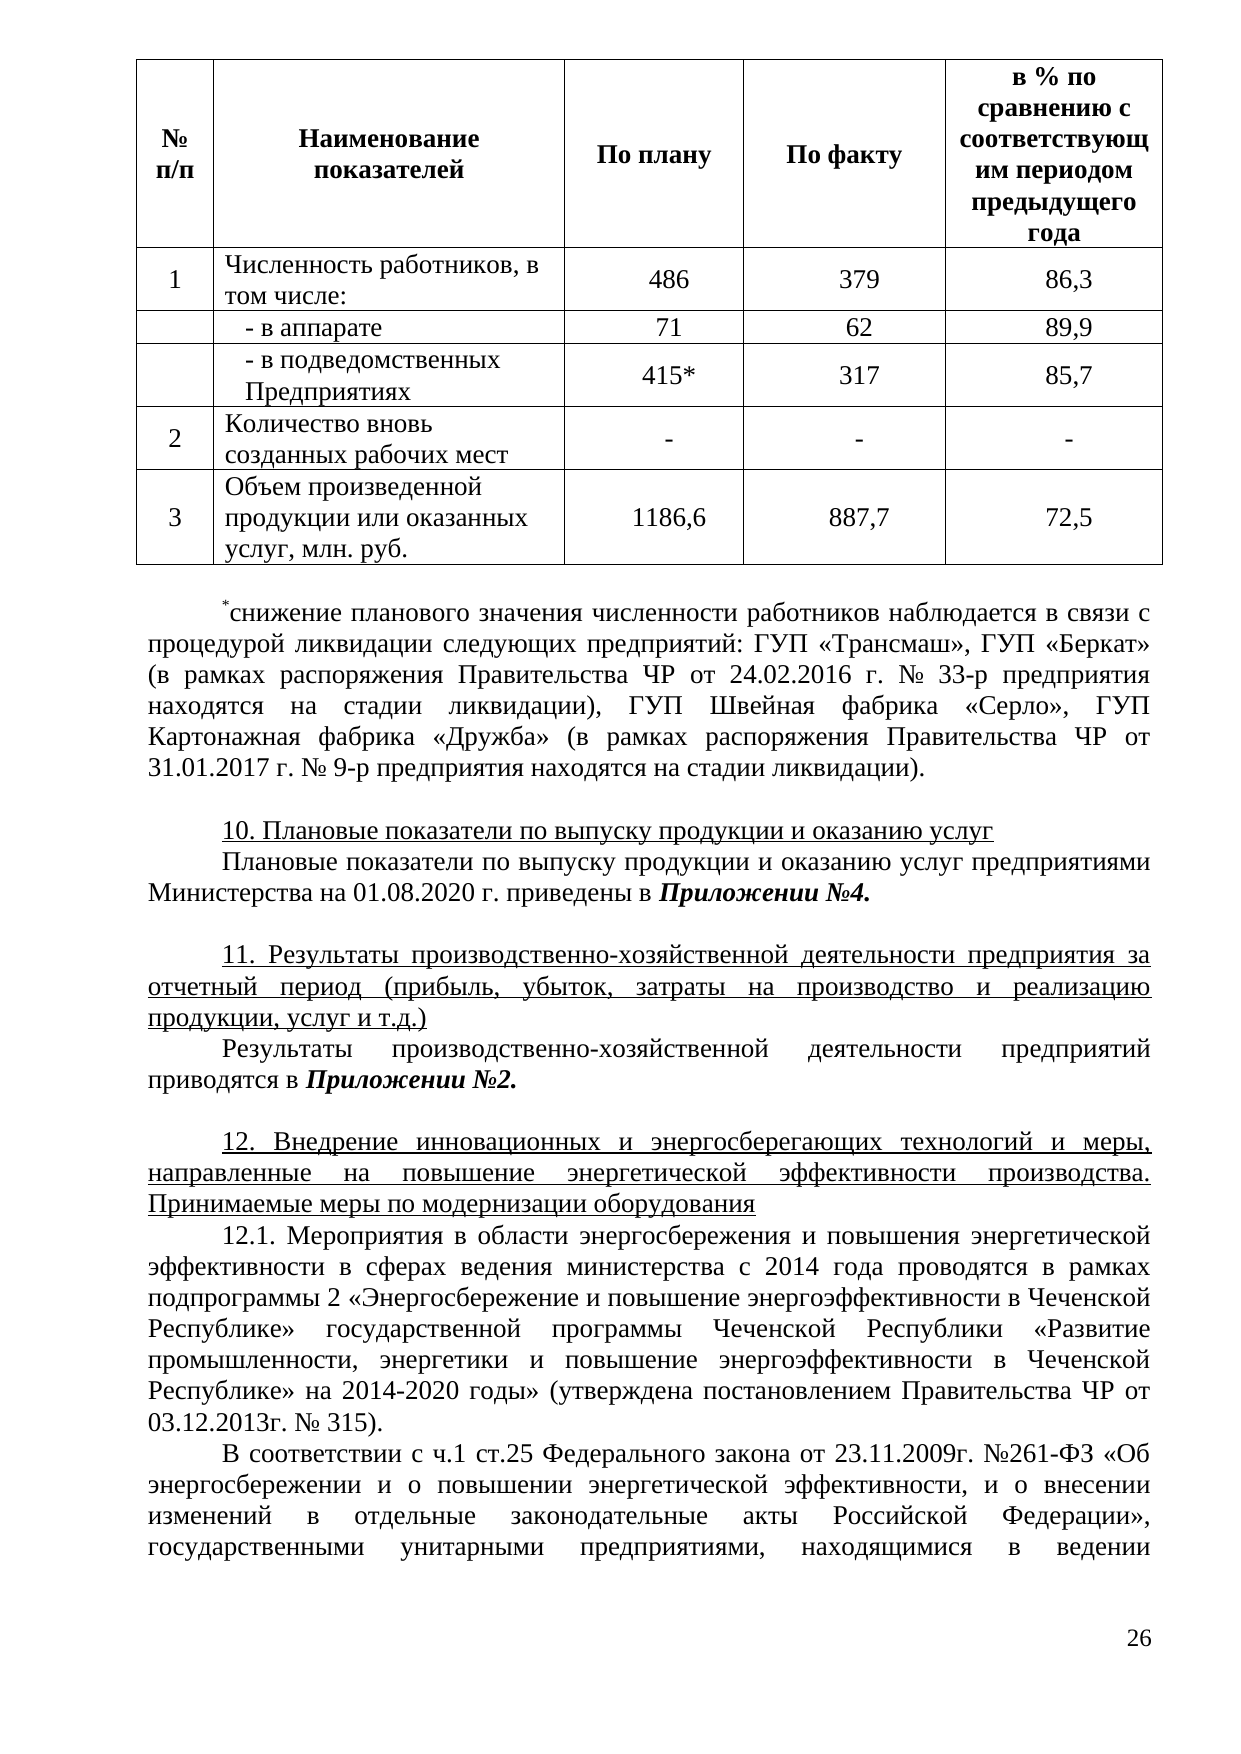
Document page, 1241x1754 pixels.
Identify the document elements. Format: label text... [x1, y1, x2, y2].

table_cell - в подведомственных Предприятиях [214, 344, 564, 406]
table_header По плану [565, 60, 743, 247]
table_cell - в аппарате [214, 311, 564, 342]
table_cell Объем произведенной продукции или оказанных услуг, млн. руб. [214, 470, 564, 564]
table_cell Численность работников, в том числе: [214, 248, 564, 310]
table_header № п/п [137, 60, 213, 247]
text 11. Результаты производственно-хозяйственной деятельности предприятия за отчетный период (прибыль, убыток, затраты на производство и реализацию продукции, услуг и т.д.) [148, 938, 1152, 997]
table_cell - [946, 407, 1162, 469]
table_header Наименование показателей [214, 60, 564, 247]
table_cell 2 [137, 407, 213, 469]
table_cell 1186,6 [565, 470, 743, 564]
table_cell 1 [137, 248, 213, 310]
table_header в % по сравнению с соответствующим периодом предыдущего года [946, 60, 1162, 247]
table_cell 887,7 [744, 470, 945, 564]
text 12.1. Мероприятия в области энергосбережения и повышения энергетической эффективности в сферах ведения министерства с 2014 года проводятся в рамках подпрограммы 2 «Энергосбережение и повышение энергоэффективности в Чеченской Республике» государственной программы Чеченской Республики «Развитие промышленности, энергетики и повышение энергоэффективности в Чеченской Республике» на 2014-2020 годы» (утверждена постановлением Правительства ЧР от 03.12.2013г. № 315). [148, 1219, 1152, 1437]
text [148, 1437, 1152, 1561]
table_cell 72,5 [946, 470, 1162, 564]
table_cell [137, 311, 213, 342]
table_cell 379 [744, 248, 945, 310]
table_cell - [565, 407, 743, 469]
table_cell 317 [744, 344, 945, 406]
table_header По факту [744, 60, 945, 247]
text 10. Плановые показатели по выпуску продукции и оказанию услуг [148, 814, 1152, 845]
table_cell 86,3 [946, 248, 1162, 310]
table_cell 3 [137, 470, 213, 564]
text 12. Внедрение инновационных и энергосберегающих технологий и меры, направленные на повышение энергетической эффективности производства. Принимаемые меры по модернизации оборудования [148, 1125, 1152, 1219]
table_cell Количество вновь созданных рабочих мест [214, 407, 564, 469]
table_cell 85,7 [946, 344, 1162, 406]
text *снижение планового значения численности работников наблюдается в связи с процедурой ликвидации следующих предприятий: ГУП «Трансмаш», ГУП «Беркат» (в рамках распоряжения Правительства ЧР от 24.02.2016 г. № 33-р предприятия находятся на стадии ликвидации), ГУП Швейная фабрика «Серло», ГУП Картонажная фабрика «Дружба» (в рамках распоряжения Правительства ЧР от 31.01.2017 г. № 9-р предприятия находятся на стадии ликвидации). [148, 596, 1152, 783]
text Результаты производственно-хозяйственной деятельности предприятий приводятся в Приложении №2. [148, 1032, 1152, 1094]
text Плановые показатели по выпуску продукции и оказанию услуг предприятиями Министерства на 01.08.2020 г. приведены в Приложении №4. [148, 845, 1152, 907]
table_cell 415* [565, 344, 743, 406]
table_cell - [744, 407, 945, 469]
table_cell 486 [565, 248, 743, 310]
text 11. Результаты производственно-хозяйственной деятельности предприятия за отчетный период (прибыль, убыток, затраты на производство и реализацию продукции, услуг и т.д.) [148, 998, 1152, 1032]
table_cell [137, 344, 213, 406]
